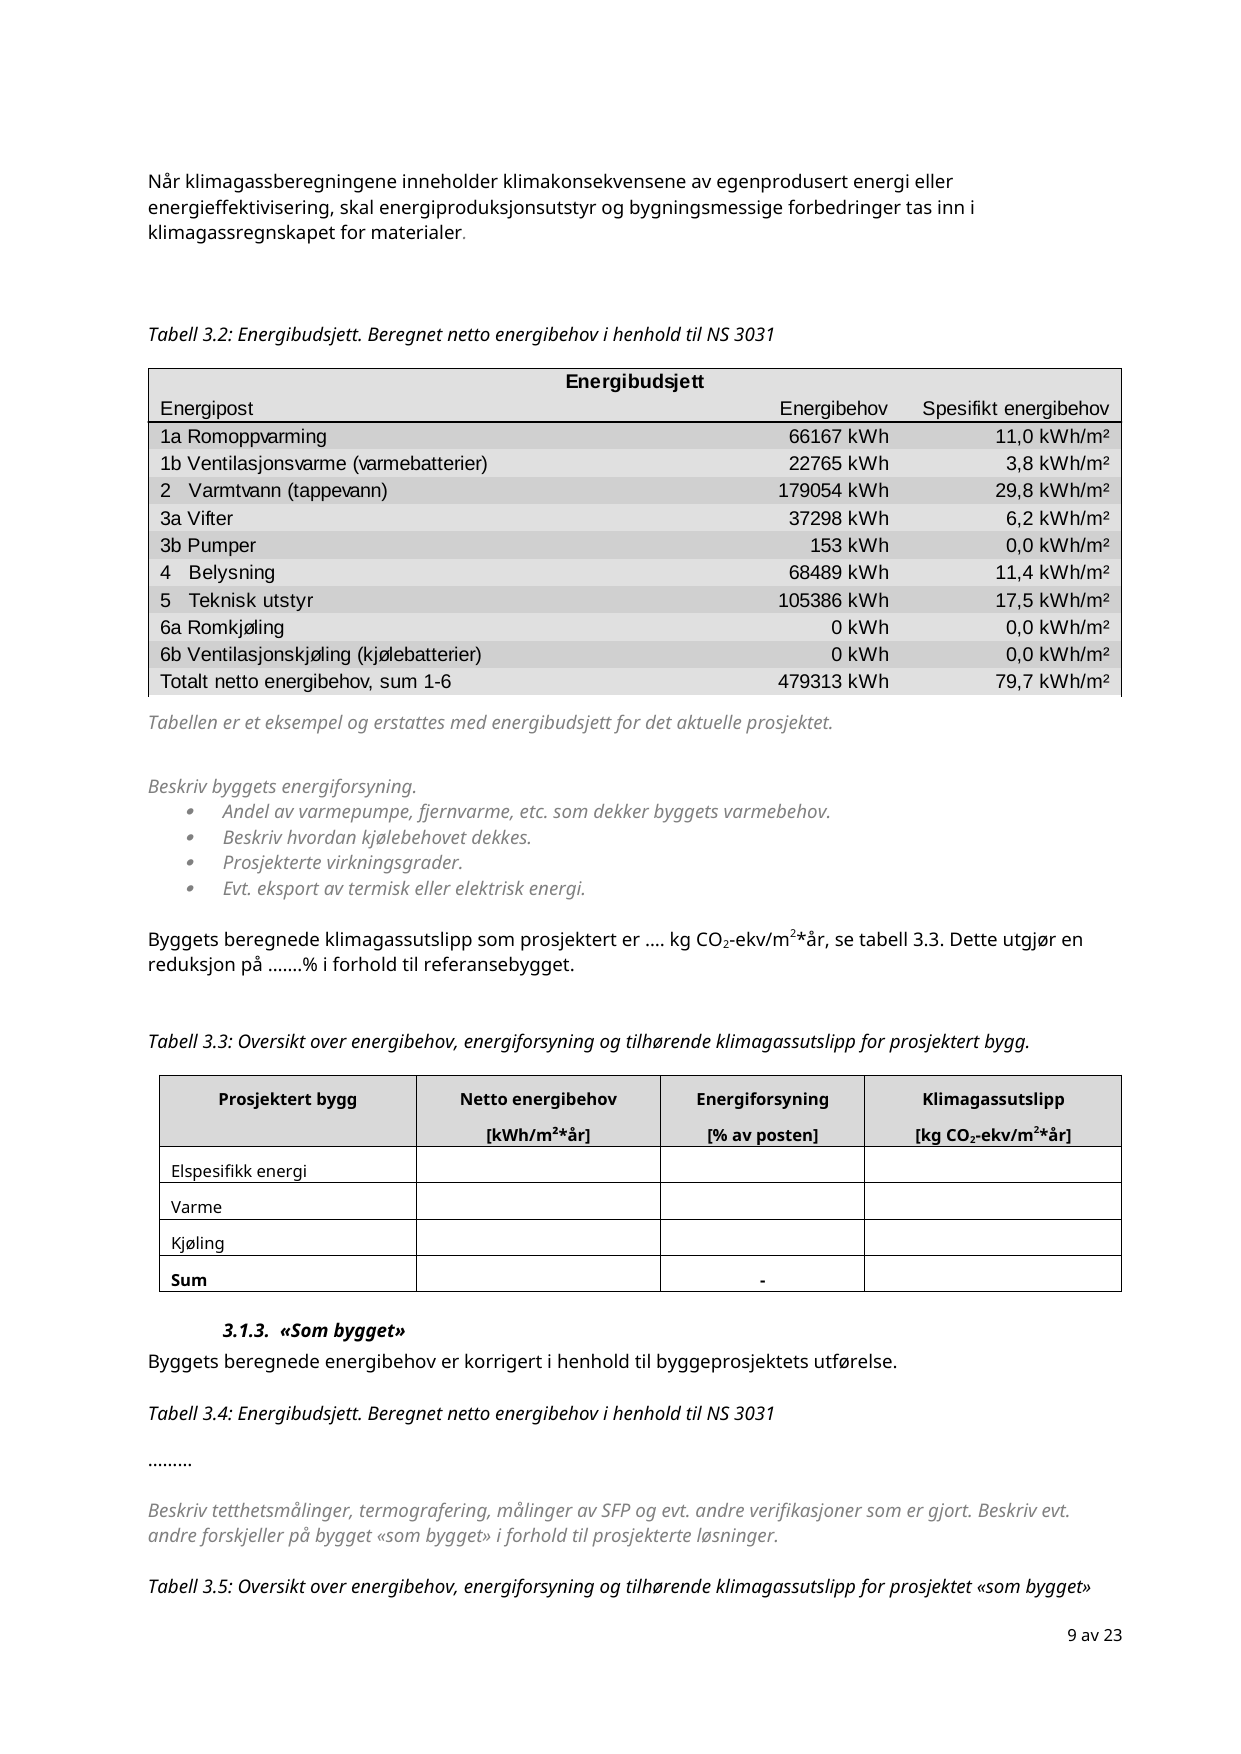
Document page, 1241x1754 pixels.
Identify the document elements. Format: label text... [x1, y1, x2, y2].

list Evt. eksport av termisk eller elektrisk energi. [185, 875, 1122, 901]
table_cell Varme [160, 1183, 416, 1218]
table_cell [865, 1256, 1121, 1291]
list Prosjekterte virkningsgrader. [185, 849, 1122, 875]
table_header Netto energibehov [kWh/m²*år] [417, 1076, 660, 1146]
subtitle «Som bygget» [223, 1317, 1122, 1342]
table_cell [865, 1183, 1121, 1218]
text Tabell 3.4: Energibudsjett. Beregnet netto energibehov i henhold til NS 3031 [148, 1400, 1122, 1425]
list Beskriv hvordan kjølebehovet dekkes. [185, 824, 1122, 849]
text Tabell 3.5: Oversikt over energibehov, energiforsyning og tilhørende klimagassutslipp for prosjektet «som bygget» [148, 1574, 1122, 1599]
table_header Prosjektert bygg [160, 1076, 416, 1146]
text Tabellen er et eksempel og erstattes med energibudsjett for det aktuelle prosjektet. [148, 709, 1122, 735]
table_cell [865, 1220, 1121, 1255]
table_cell Sum [160, 1256, 416, 1291]
table_header Klimagassutslipp [kg CO2-ekv/m2*år] [865, 1076, 1121, 1146]
table_cell [661, 1220, 864, 1255]
text Beskriv tetthetsmålinger, termografering, målinger av SFP og evt. andre verifikasjoner som er gjort. Beskriv evt. andre forskjeller på bygget «som bygget» i forhold til prosjekterte løsninger. [148, 1497, 1122, 1548]
table_cell - [661, 1256, 864, 1291]
table_cell Kjøling [160, 1220, 416, 1255]
text Tabell 3.2: Energibudsjett. Beregnet netto energibehov i henhold til NS 3031 [148, 321, 1122, 347]
text ……… [148, 1446, 1122, 1472]
table_cell [417, 1183, 660, 1218]
table_cell [865, 1147, 1121, 1182]
table_cell [661, 1183, 864, 1218]
table_cell [417, 1256, 660, 1291]
table_cell [417, 1220, 660, 1255]
list Andel av varmepumpe, fjernvarme, etc. som dekker byggets varmebehov. [185, 798, 1122, 824]
table_cell [417, 1147, 660, 1182]
text Når klimagassberegningene inneholder klimakonsekvensene av egenprodusert energi eller energieffektivisering, skal energiproduksjonsutstyr og bygningsmessige forbedringer tas inn i klimagassregnskapet for materialer. [148, 168, 1122, 245]
text Beskriv byggets energiforsyning. [148, 773, 1122, 798]
table_cell Elspesifikk energi [160, 1147, 416, 1182]
table_cell [661, 1147, 864, 1182]
text Byggets beregnede energibehov er korrigert i henhold til byggeprosjektets utførelse. [148, 1349, 1122, 1374]
text Byggets beregnede klimagassutslipp som prosjektert er …. kg CO2-ekv/m2*år, se tabell 3.3. Dette utgjør en reduksjon på …….% i forhold til referansebygget. [148, 926, 1122, 977]
text Tabell 3.3: Oversikt over energibehov, energiforsyning og tilhørende klimagassutslipp for prosjektert bygg. [148, 1028, 1122, 1054]
table_header Energiforsyning [% av posten] [661, 1076, 864, 1146]
